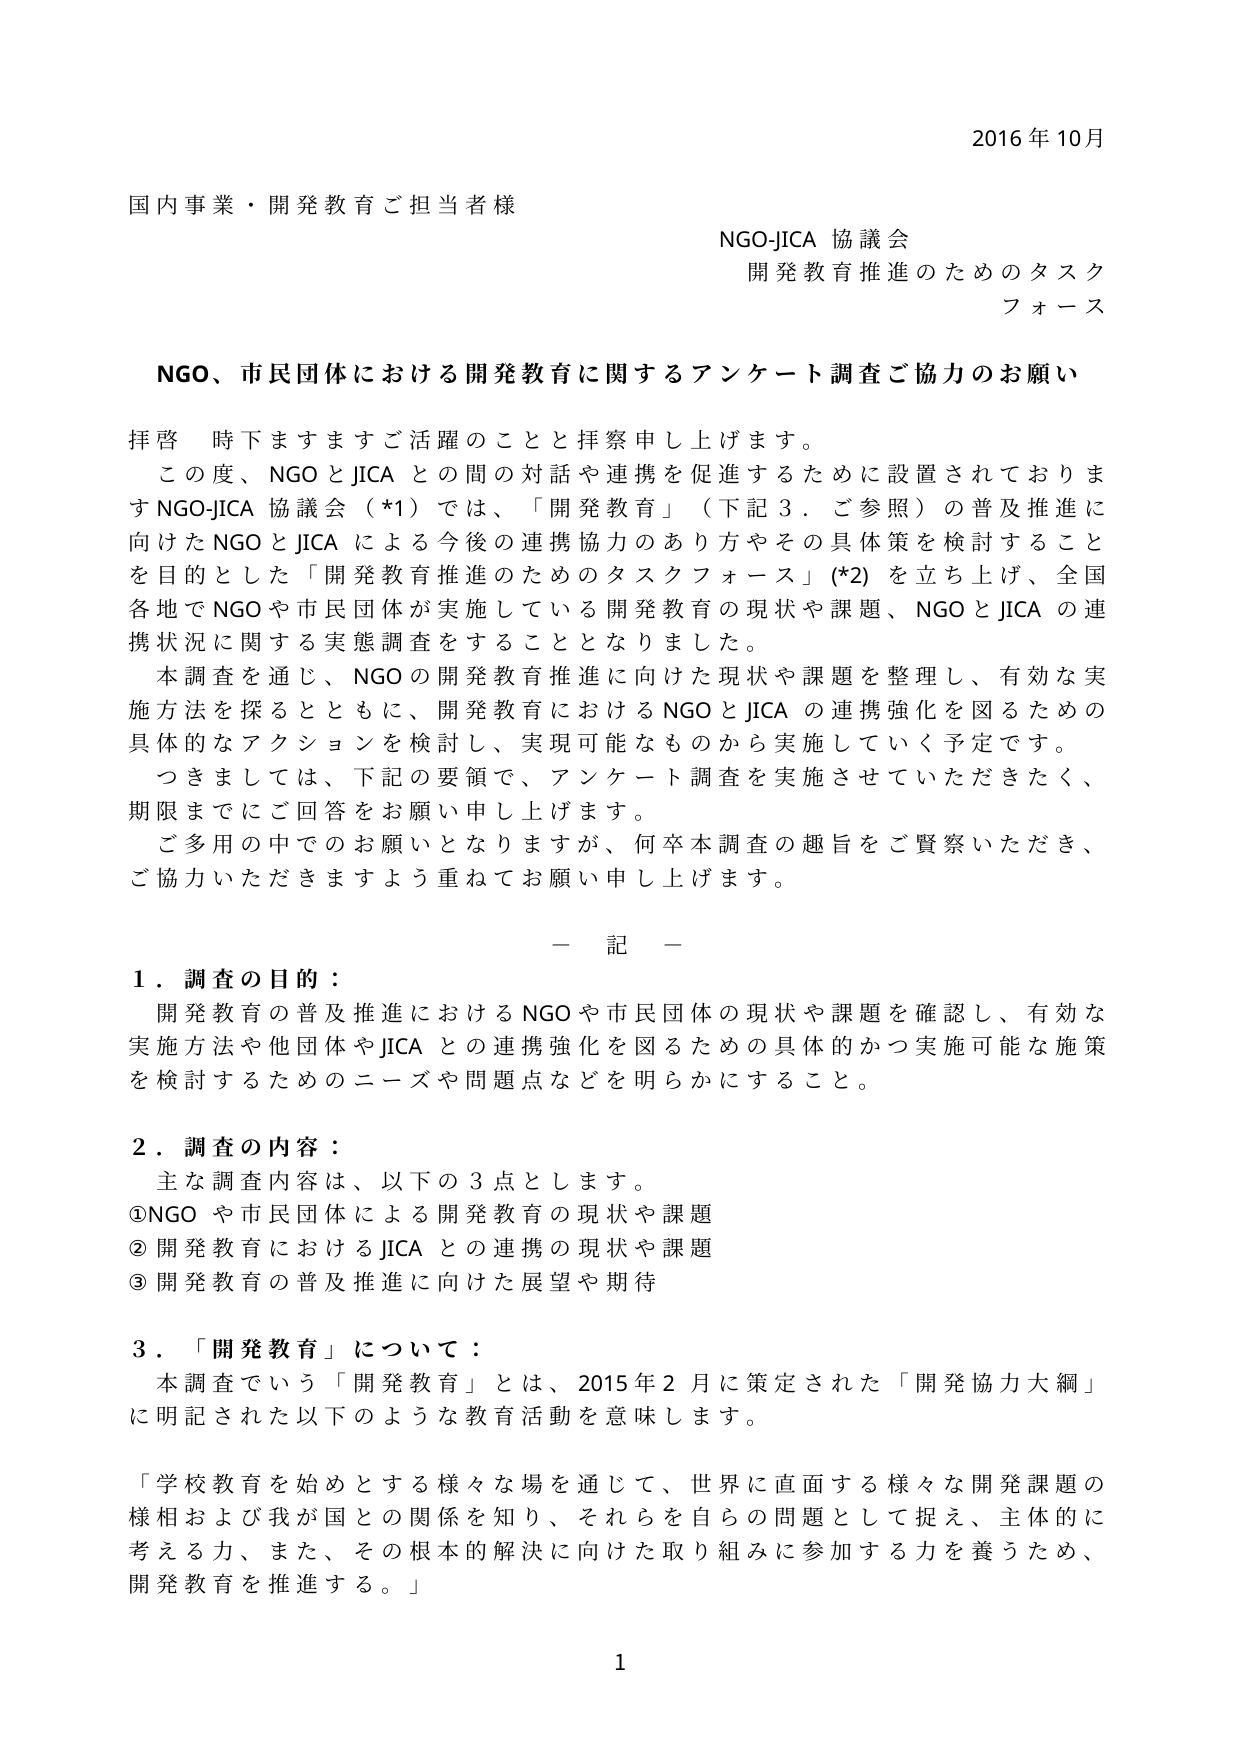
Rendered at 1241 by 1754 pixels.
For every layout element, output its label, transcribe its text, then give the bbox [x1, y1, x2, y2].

text 国内事業・開発教育ご担当者様 [128, 187, 1112, 221]
text ②開発教育におけるJICAとの連携の現状や課題 [128, 1230, 1112, 1264]
text 主な調査内容は、以下の３点とします。 [128, 1163, 1112, 1197]
text NGO、市民団体における開発教育に関するアンケート調査ご協力のお願い [128, 355, 1112, 389]
text ２．調査の内容： [128, 1129, 1112, 1163]
text 開発教育推進のためのタスクフォース [596, 254, 1112, 322]
text つきましては、下記の要領で、アンケート調査を実施させていただきたく、期限までにご回答をお願い申し上げます。 [128, 759, 1112, 826]
text ３．「開発教育」について： [128, 1331, 1112, 1365]
text 開発教育の普及推進におけるNGOや市民団体の現状や課題を確認し、有効な実施方法や他団体やJICAとの連携強化を図るための具体的かつ実施可能な施策を検討するためのニーズや問題点などを明らかにすること。 [128, 995, 1112, 1096]
text 2016年10月 [128, 120, 1112, 153]
text ①NGOや市民団体による開発教育の現状や課題 [128, 1197, 1112, 1230]
text 本調査でいう「開発教育」とは、2015年2月に策定された「開発協力大綱」に明記された以下のような教育活動を意味します。 [128, 1365, 1112, 1432]
text この度、NGOとJICAとの間の対話や連携を促進するために設置されておりますNGO-JICA協議会（*1）では、「開発教育」（下記３．ご参照）の普及推進に向けたNGOとJICAによる今後の連携協力のあり方やその具体策を検討することを目的とした「開発教育推進のためのタスクフォース」(*2)を立ち上げ、全国各地でNGOや市民団体が実施している開発教育の現状や課題、NGOとJICAの連携状況に関する実態調査をすることとなりました。 [128, 456, 1112, 658]
text ③開発教育の普及推進に向けた展望や期待 [128, 1264, 1112, 1297]
text 拝啓 時下ますますご活躍のことと拝察申し上げます。 [128, 423, 1112, 456]
text NGO-JICA協議会 [596, 221, 1062, 254]
text １．調査の目的： [128, 961, 1112, 995]
text 本調査を通じ、NGOの開発教育推進に向けた現状や課題を整理し、有効な実施方法を探るとともに、開発教育におけるNGOとJICAの連携強化を図るための具体的なアクションを検討し、実現可能なものから実施していく予定です。 [128, 658, 1112, 759]
text － 記 － [128, 927, 1112, 961]
text 「学校教育を始めとする様々な場を通じて、世界に直面する様々な開発課題の様相および我が国との関係を知り、それらを自らの問題として捉え、主体的に考える力、また、その根本的解決に向けた取り組みに参加する力を養うため、開発教育を推進する。」 [128, 1466, 1112, 1600]
text ご多用の中でのお願いとなりますが、何卒本調査の趣旨をご賢察いただき、ご協力いただきますよう重ねてお願い申し上げます。 [128, 826, 1112, 894]
